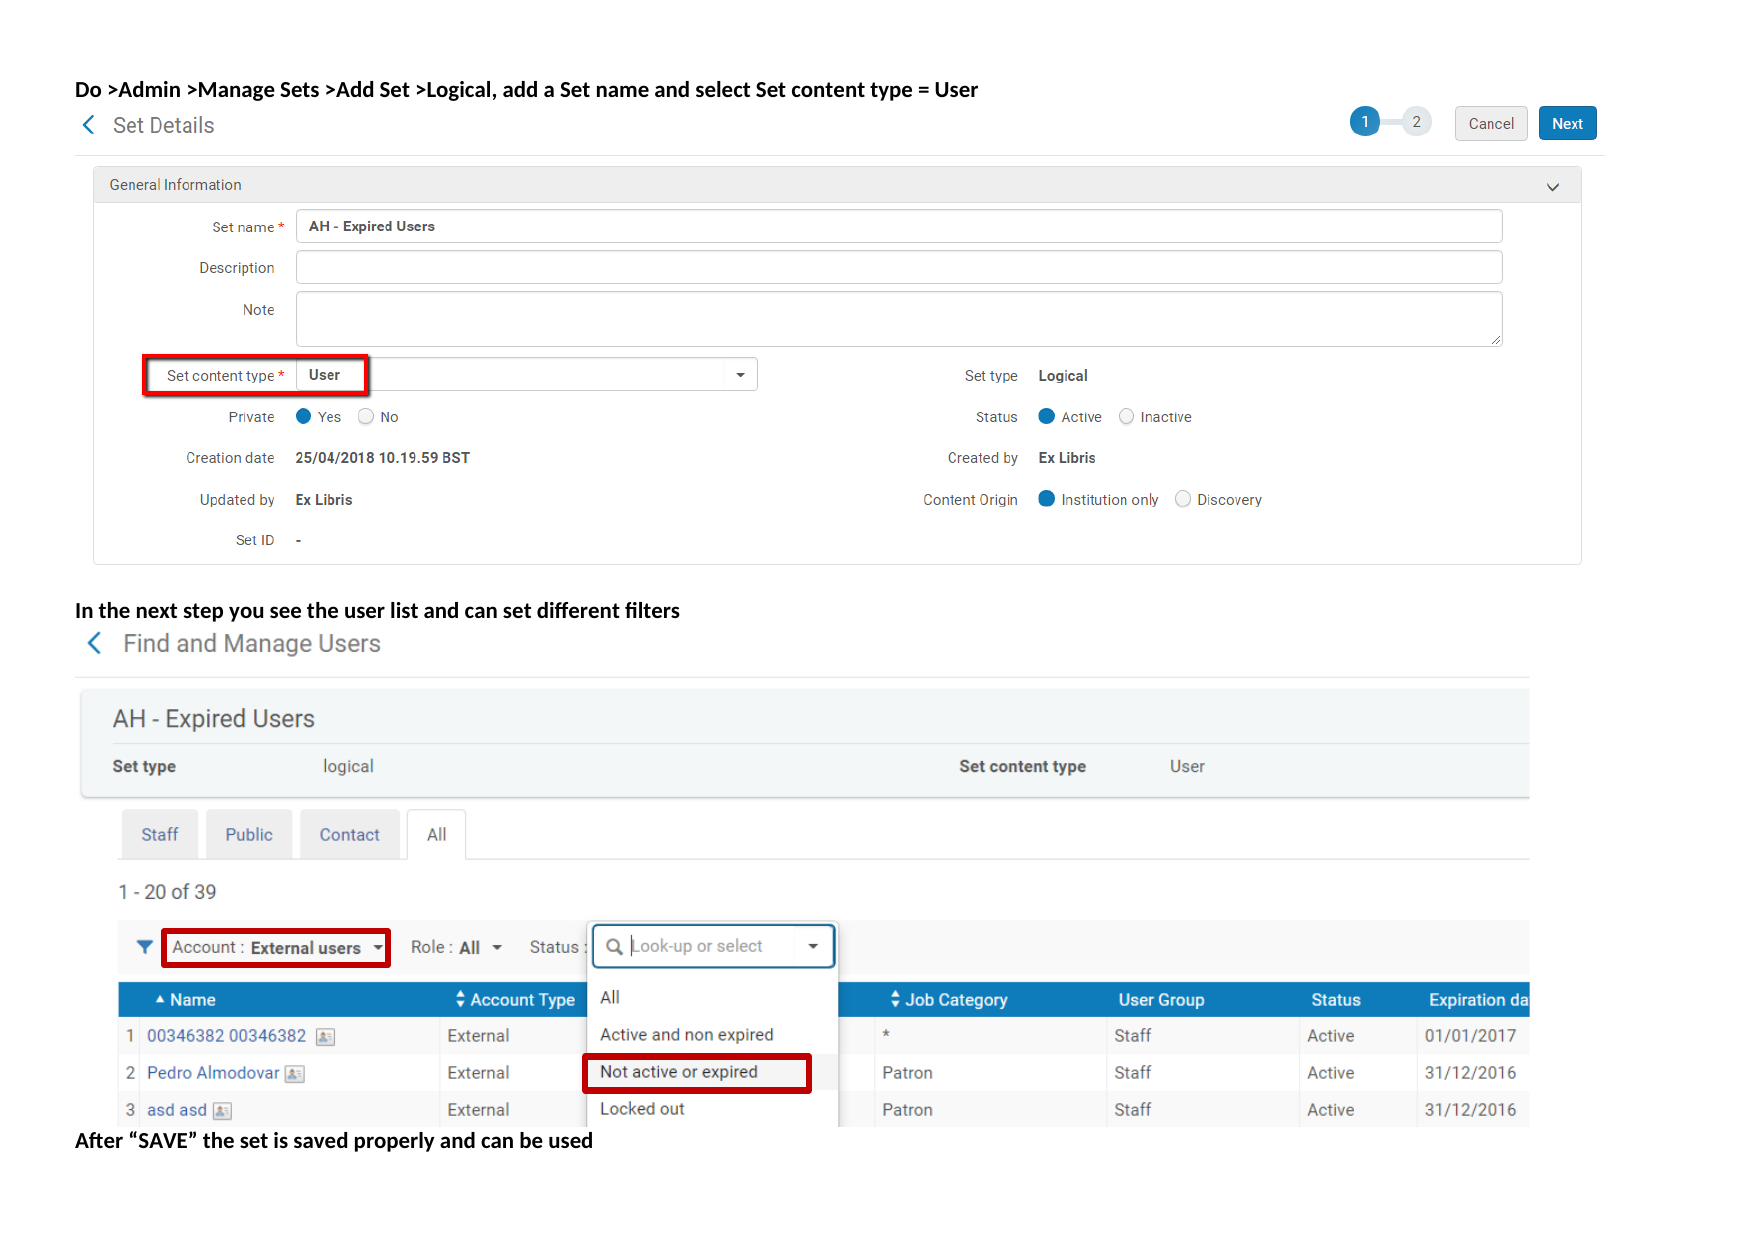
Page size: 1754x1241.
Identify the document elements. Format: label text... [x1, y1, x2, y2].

picture [75, 624, 1530, 1127]
picture [75, 103, 1605, 569]
text After “SAVE” the set is saved properly and can be used [75, 1127, 1679, 1154]
text Do >Admin >Manage Sets >Add Set >Logical, add a Set name and select Set content type = User [75, 75, 1679, 103]
text In the next step you see the user list and can set different filters [75, 597, 1679, 624]
